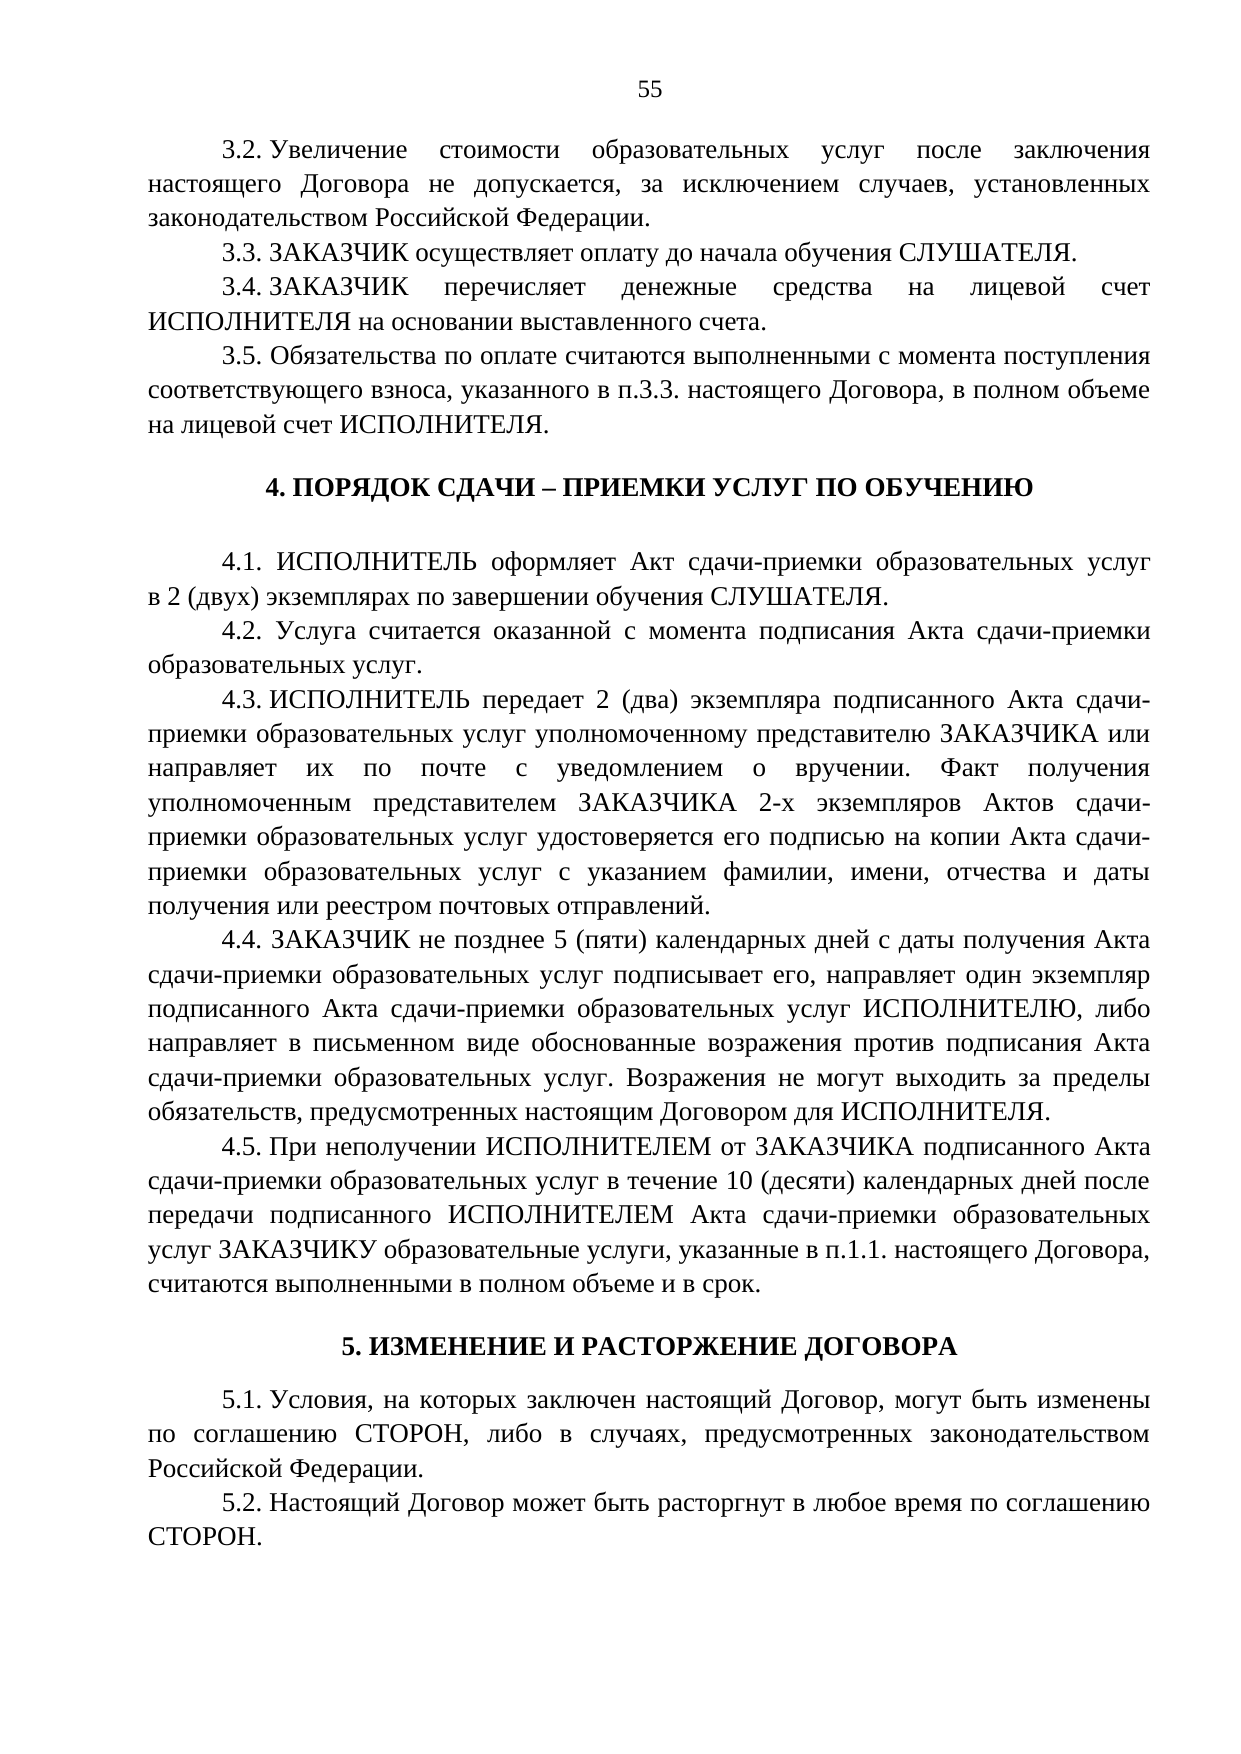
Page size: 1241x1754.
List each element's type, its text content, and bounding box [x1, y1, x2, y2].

text 4. ПОРЯДОК СДАЧИ – ПРИЕМКИ УСЛУГ ПО ОБУЧЕНИЮ [148, 471, 1152, 502]
text 5.1. Условия, на которых заключен настоящий Договор, могут быть изменены по соглашению СТОРОН, либо в случаях, предусмотренных законодательством Российской Федерации. [148, 1381, 1152, 1484]
text 4.2. Услуга считается оказанной с момента подписания Акта сдачи-приемки образовательных услуг. [148, 612, 1152, 681]
text 4.5. При неполучении ИСПОЛНИТЕЛЕМ от ЗАКАЗЧИКА подписанного Акта сдачи-приемки образовательных услуг в течение 10 (десяти) календарных дней после передачи подписанного ИСПОЛНИТЕЛЕМ Акта сдачи-приемки образовательных услуг ЗАКАЗЧИКУ образовательные услуги, указанные в п.1.1. настоящего Договора, считаются выполненными в полном объеме и в срок. [148, 1127, 1152, 1299]
text 4.3. ИСПОЛНИТЕЛЬ передает 2 (два) экземпляра подписанного Акта сдачи-приемки образовательных услуг уполномоченному представителю ЗАКАЗЧИКА или направляет их по почте с уведомлением о вручении. Факт получения уполномоченным представителем ЗАКАЗЧИКА 2-х экземпляров Актов сдачи-приемки образовательных услуг удостоверяется его подписью на копии Акта сдачи-приемки образовательных услуг с указанием фамилии, имени, отчества и даты получения или реестром почтовых отправлений. [148, 681, 1152, 921]
text 3.5. Обязательства по оплате считаются выполненными с момента поступления соответствующего взноса, указанного в п.3.3. настоящего Договора, в полном объеме на лицевой счет ИСПОЛНИТЕЛЯ. [148, 337, 1152, 440]
text 3.3. ЗАКАЗЧИК осуществляет оплату до начала обучения СЛУШАТЕЛЯ. [148, 234, 1152, 268]
text 3.2. Увеличение стоимости образовательных услуг после заключения настоящего Договора не допускается, за исключением случаев, установленных законодательством Российской Федерации. [148, 131, 1152, 234]
text 4.1. ИСПОЛНИТЕЛЬ оформляет Акт сдачи-приемки образовательных услуг в 2 (двух) экземплярах по завершении обучения СЛУШАТЕЛЯ. [148, 543, 1152, 612]
text 5. ИЗМЕНЕНИЕ И РАСТОРЖЕНИЕ ДОГОВОРА [148, 1330, 1152, 1362]
text 4.4. ЗАКАЗЧИК не позднее 5 (пяти) календарных дней с даты получения Акта сдачи-приемки образовательных услуг подписывает его, направляет один экземпляр подписанного Акта сдачи-приемки образовательных услуг ИСПОЛНИТЕЛЮ, либо направляет в письменном виде обоснованные возражения против подписания Акта сдачи-приемки образовательных услуг. Возражения не могут выходить за пределы обязательств, предусмотренных настоящим Договором для ИСПОЛНИТЕЛЯ. [148, 921, 1152, 1127]
text 5.2. Настоящий Договор может быть расторгнут в любое время по соглашению СТОРОН. [148, 1484, 1152, 1553]
text 3.4. ЗАКАЗЧИК перечисляет денежные средства на лицевой счет ИСПОЛНИТЕЛЯ на основании выставленного счета. [148, 268, 1152, 337]
